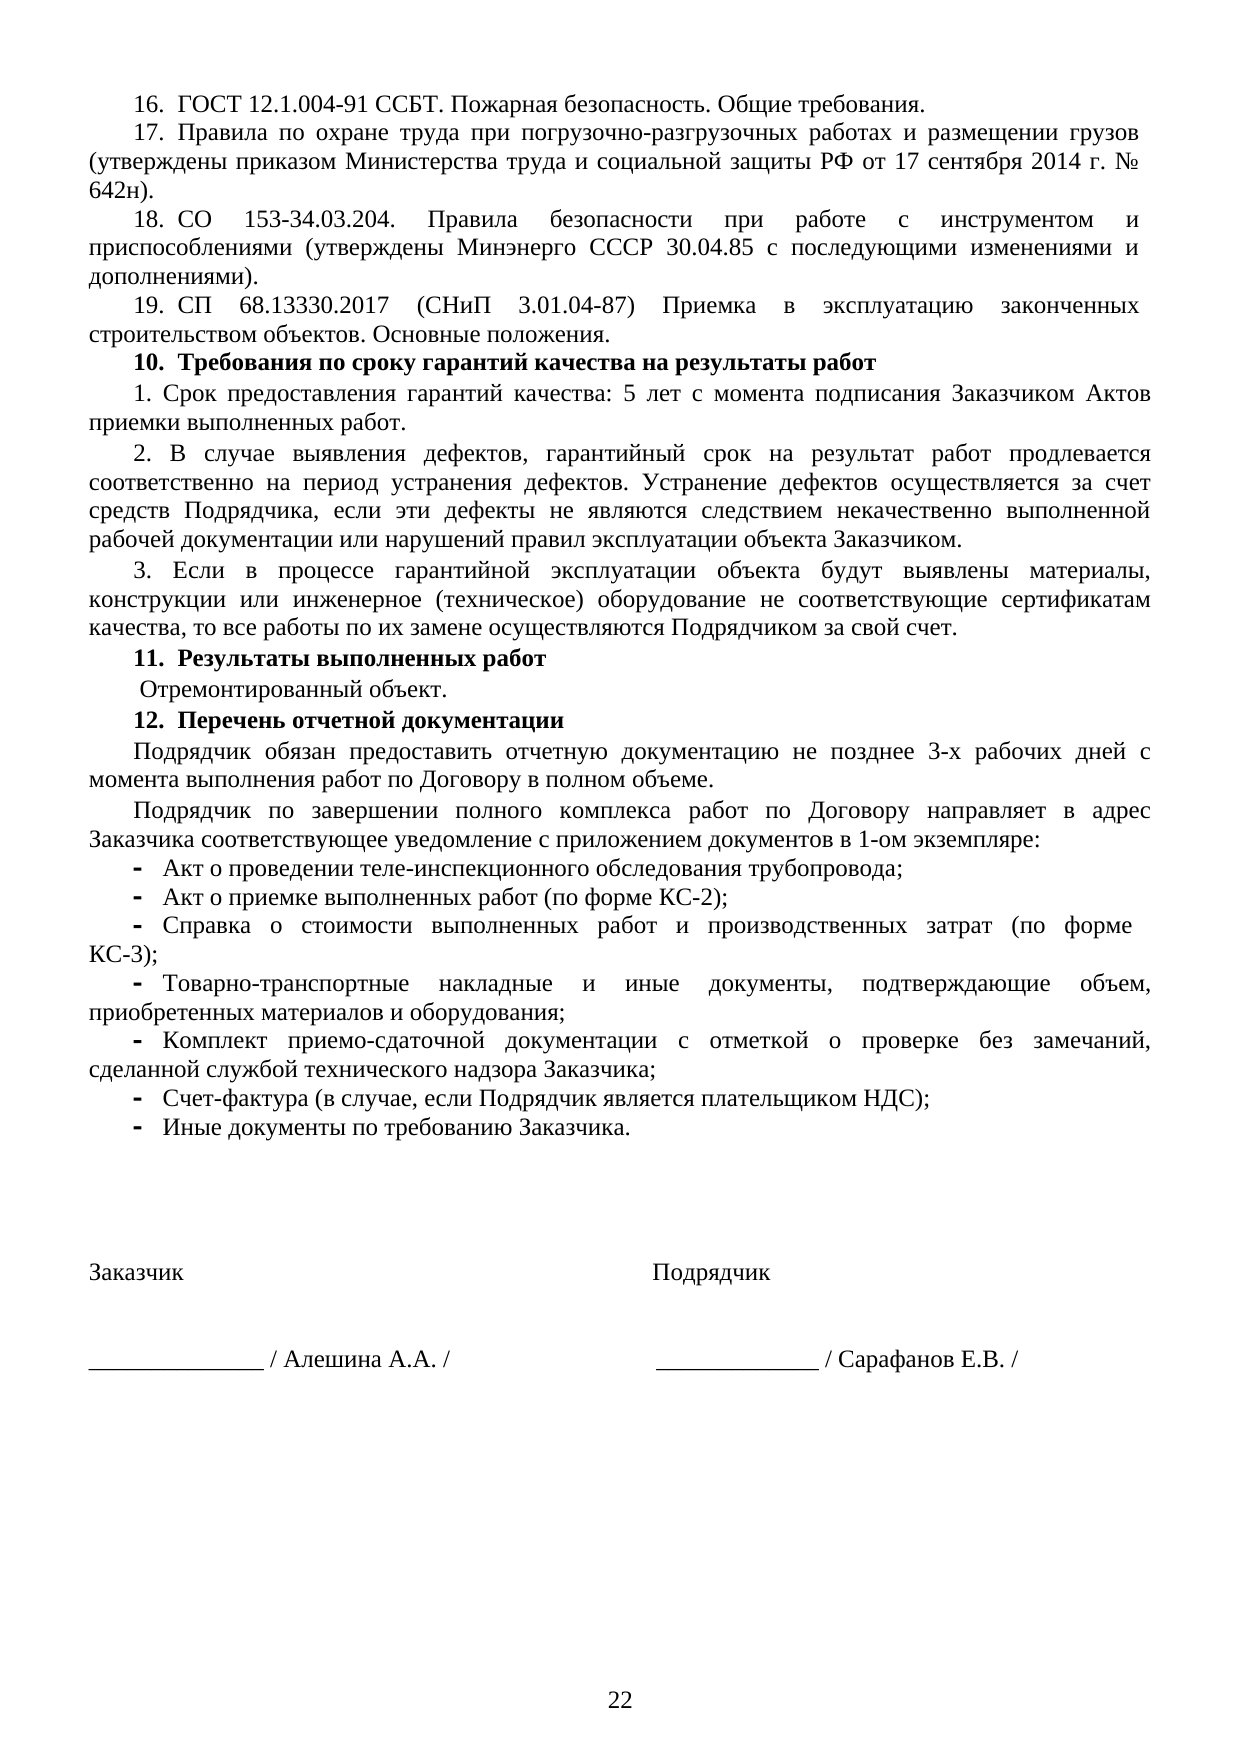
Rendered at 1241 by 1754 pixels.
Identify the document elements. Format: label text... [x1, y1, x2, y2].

text Подрядчик по завершении полного комплекса работ по Договору направляет в адрес Заказчика соответствующее уведомление с приложением документов в 1-ом экземпляре: [89, 795, 1152, 853]
list Акт о проведении теле-инспекционного обследования трубопровода; [89, 853, 1152, 882]
text 3. Если в процессе гарантийной эксплуатации объекта будут выявлены материалы, конструкции или инженерное (техническое) оборудование не соответствующие сертификатам качества, то все работы по их замене осуществляются Подрядчиком за свой счет. [89, 555, 1152, 641]
list Товарно-транспортные накладные и иные документы, подтверждающие объем, приобретенных материалов и оборудования; [89, 968, 1152, 1025]
text ______________ / Алешина А.А. / _____________ / Сарафанов Е.В. / [89, 1344, 1152, 1372]
text Подрядчик обязан предоставить отчетную документацию не позднее 3-х рабочих дней с момента выполнения работ по Договору в полном объеме. [89, 736, 1152, 793]
text Заказчик Подрядчик [89, 1257, 1152, 1286]
list Перечень отчетной документации [89, 705, 1152, 734]
text 2. В случае выявления дефектов, гарантийный срок на результат работ продлевается соответственно на период устранения дефектов. Устранение дефектов осуществляется за счет средств Подрядчика, если эти дефекты не являются следствием некачественно выполненной рабочей документации или нарушений правил эксплуатации объекта Заказчиком. [89, 438, 1152, 553]
list Счет-фактура (в случае, если Подрядчик является плательщиком НДС); [89, 1083, 1152, 1112]
list Иные документы по требованию Заказчика. [89, 1112, 1152, 1140]
text 1. Срок предоставления гарантий качества: 5 лет с момента подписания Заказчиком Актов приемки выполненных работ. [89, 378, 1152, 436]
list СО 153-34.03.204. Правила безопасности при работе с инструментом и приспособлениями (утверждены Минэнерго СССР 30.04.85 с последующими изменениями и дополнениями). [89, 204, 1140, 290]
text Отремонтированный объект. [89, 674, 1152, 703]
list Акт о приемке выполненных работ (по форме КС-2); [89, 882, 1152, 910]
list Результаты выполненных работ [89, 643, 1152, 672]
list Комплект приемо-сдаточной документации с отметкой о проверке без замечаний, сделанной службой технического надзора Заказчика; [89, 1025, 1152, 1083]
list ГОСТ 12.1.004-91 ССБТ. Пожарная безопасность. Общие требования. [89, 89, 1140, 117]
list СП 68.13330.2017 (СНиП 3.01.04-87) Приемка в эксплуатацию законченных строительством объектов. Основные положения. [89, 290, 1140, 347]
list Справка о стоимости выполненных работ и производственных затрат (по форме КС-3); [89, 910, 1152, 968]
list Правила по охране труда при погрузочно-разгрузочных работах и размещении грузов (утверждены приказом Министерства труда и социальной защиты РФ от 17 сентября 2014 г. № 642н). [89, 117, 1140, 204]
list Требования по сроку гарантий качества на результаты работ [89, 347, 1152, 376]
